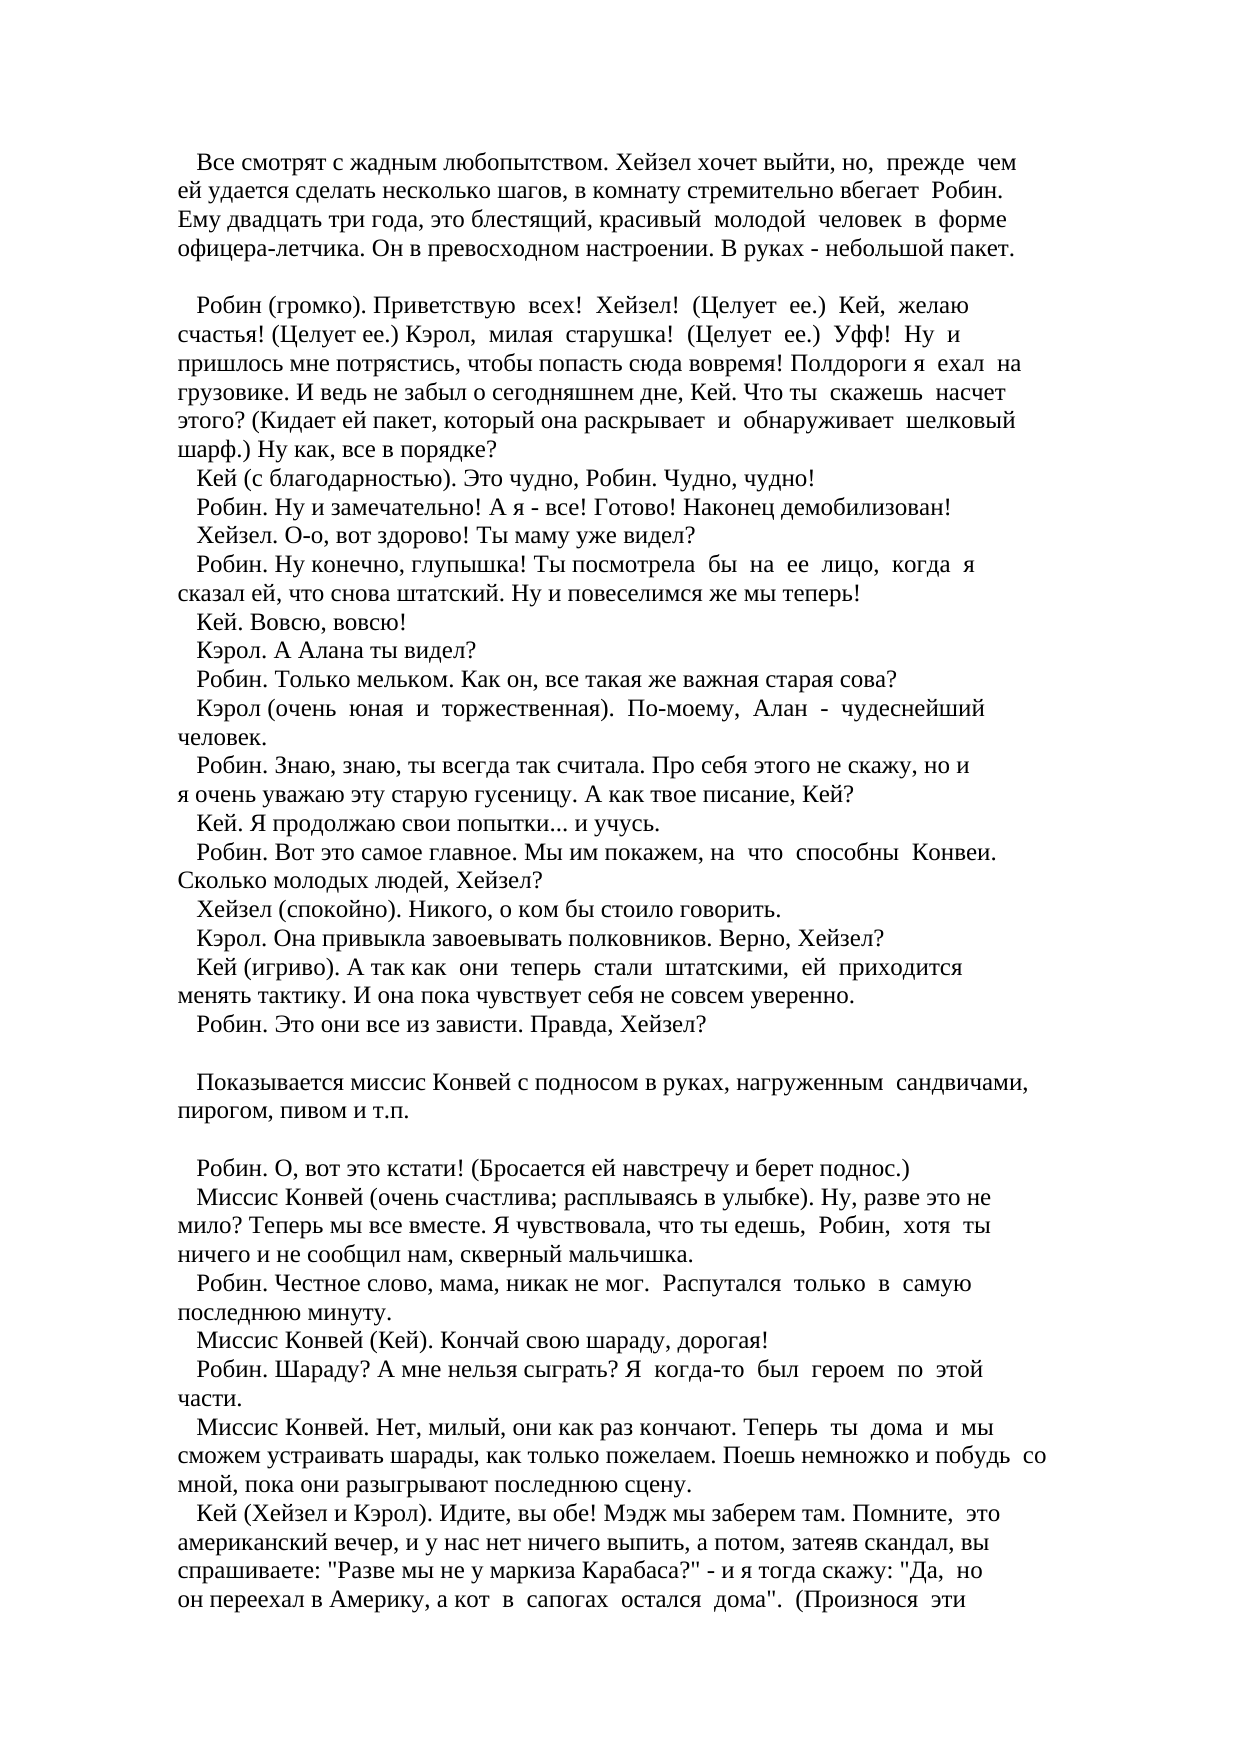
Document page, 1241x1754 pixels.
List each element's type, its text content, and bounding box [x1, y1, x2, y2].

text Робин. Только мельком. Как он, все такая же важная старая сова? [177, 664, 1152, 693]
text Кей (игриво). А так как они теперь стали штатскими, ей приходится [177, 952, 1152, 981]
text пришлось мне потрястись, чтобы попасть сюда вовремя! Полдороги я ехал на [177, 348, 1152, 377]
text сможем устраивать шарады, как только пожелаем. Поешь немножко и побудь со [177, 1441, 1152, 1469]
text Кей. Я продолжаю свои попытки... и учусь. [177, 808, 1152, 837]
text ей удается сделать несколько шагов, в комнату стремительно вбегает Робин. [177, 176, 1152, 204]
text Миссис Конвей. Нет, милый, они как раз кончают. Теперь ты дома и мы [177, 1412, 1152, 1441]
text Хейзел. О-о, вот здорово! Ты маму уже видел? [177, 521, 1152, 549]
text Сколько молодых людей, Хейзел? [177, 866, 1152, 894]
text грузовике. И ведь не забыл о сегодняшнем дне, Кей. Что ты скажешь насчет [177, 377, 1152, 406]
text счастья! (Целует ее.) Кэрол, милая старушка! (Целует ее.) Уфф! Ну и [177, 319, 1152, 348]
text Все смотрят с жадным любопытством. Хейзел хочет выйти, но, прежде чем [177, 147, 1152, 176]
text Робин. О, вот это кстати! (Бросается ей навстречу и берет поднос.) [177, 1153, 1152, 1182]
text Миссис Конвей (Кей). Кончай свою шараду, дорогая! [177, 1326, 1152, 1354]
text Робин. Ну конечно, глупышка! Ты посмотрела бы на ее лицо, когда я [177, 549, 1152, 578]
text мной, пока они разыгрывают последнюю сцену. [177, 1469, 1152, 1498]
text Хейзел (спокойно). Никого, о ком бы стоило говорить. [177, 894, 1152, 923]
text Кей (с благодарностью). Это чудно, Робин. Чудно, чудно! [177, 463, 1152, 492]
text части. [177, 1383, 1152, 1412]
text Кэрол (очень юная и торжественная). По-моему, Алан - чудеснейший [177, 693, 1152, 722]
text Робин. Это они все из зависти. Правда, Хейзел? [177, 1009, 1152, 1038]
text менять тактику. И она пока чувствует себя не совсем уверенно. [177, 981, 1152, 1009]
text человек. [177, 722, 1152, 751]
text Робин. Знаю, знаю, ты всегда так считала. Про себя этого не скажу, но и [177, 751, 1152, 779]
text мило? Теперь мы все вместе. Я чувствовала, что ты едешь, Робин, хотя ты [177, 1211, 1152, 1239]
text спрашиваете: "Разве мы не у маркиза Карабаса?" - и я тогда скажу: "Да, но [177, 1556, 1152, 1584]
text американский вечер, и у нас нет ничего выпить, а потом, затеяв скандал, вы [177, 1527, 1152, 1556]
text шарф.) Ну как, все в порядке? [177, 434, 1152, 463]
text Кей. Вовсю, вовсю! [177, 607, 1152, 636]
text Показывается миссис Конвей с подносом в руках, нагруженным сандвичами, [177, 1067, 1152, 1096]
text Кэрол. Она привыкла завоевывать полковников. Верно, Хейзел? [177, 923, 1152, 952]
text последнюю минуту. [177, 1297, 1152, 1326]
text Робин. Ну и замечательно! А я - все! Готово! Наконец демобилизован! [177, 492, 1152, 521]
text этого? (Кидает ей пакет, который она раскрывает и обнаруживает шелковый [177, 406, 1152, 434]
text Робин (громко). Приветствую всех! Хейзел! (Целует ее.) Кей, желаю [177, 291, 1152, 319]
text я очень уважаю эту старую гусеницу. А как твое писание, Кей? [177, 779, 1152, 808]
text Ему двадцать три года, это блестящий, красивый молодой человек в форме [177, 204, 1152, 233]
text Кэрол. А Алана ты видел? [177, 636, 1152, 664]
text он переехал в Америку, а кот в сапогах остался дома". (Произнося эти [177, 1584, 1152, 1613]
text Робин. Вот это самое главное. Мы им покажем, на что способны Конвеи. [177, 837, 1152, 866]
text Миссис Конвей (очень счастлива; расплываясь в улыбке). Ну, разве это не [177, 1182, 1152, 1211]
text ничего и не сообщил нам, скверный мальчишка. [177, 1239, 1152, 1268]
text сказал ей, что снова штатский. Ну и повеселимся же мы теперь! [177, 578, 1152, 607]
text Робин. Шараду? А мне нельзя сыграть? Я когда-то был героем по этой [177, 1354, 1152, 1383]
text офицера-летчика. Он в превосходном настроении. В руках - небольшой пакет. [177, 233, 1152, 262]
text Кей (Хейзел и Кэрол). Идите, вы обе! Мэдж мы заберем там. Помните, это [177, 1498, 1152, 1527]
text пирогом, пивом и т.п. [177, 1096, 1152, 1124]
text Робин. Честное слово, мама, никак не мог. Распутался только в самую [177, 1268, 1152, 1297]
